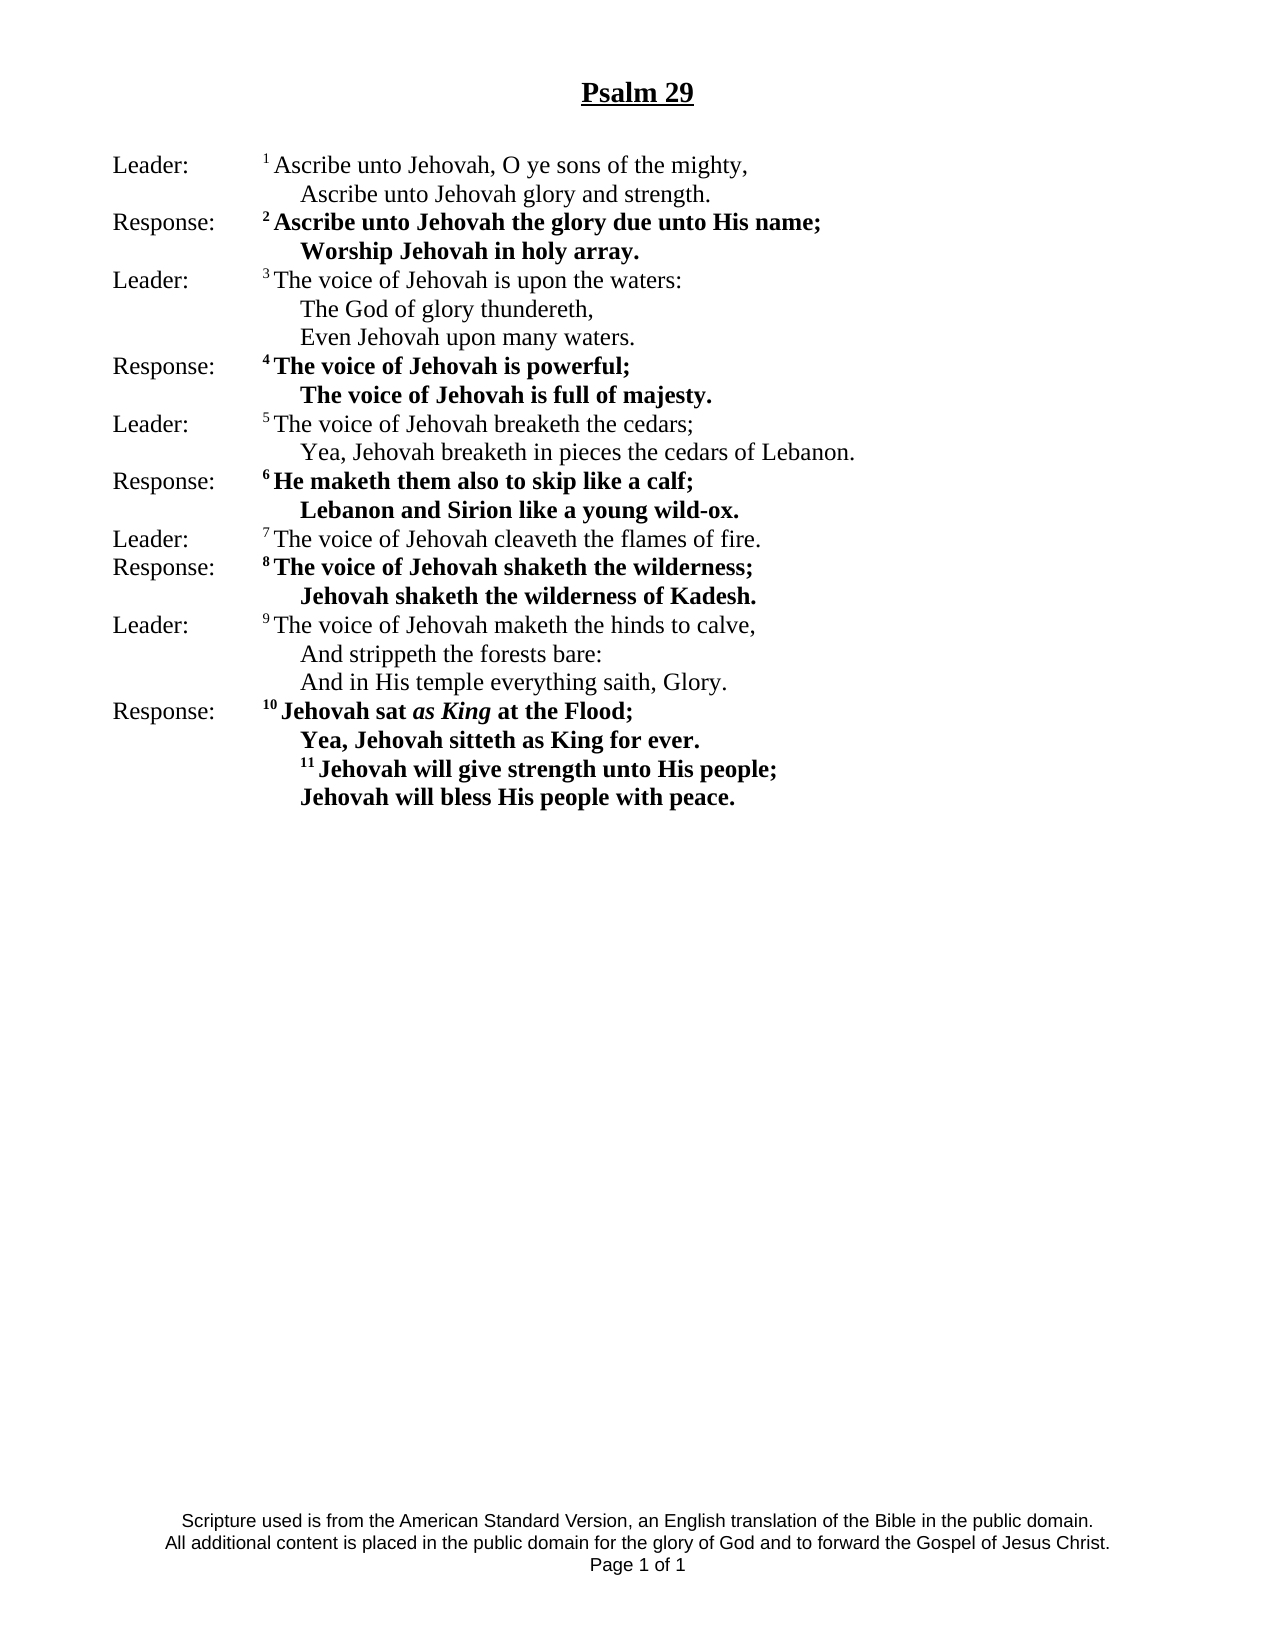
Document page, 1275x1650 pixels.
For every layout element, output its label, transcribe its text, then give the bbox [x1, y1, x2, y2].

text Leader: 7 The voice of Jehovah cleaveth the flames of fire. [112, 524, 1162, 552]
text 11 Jehovah will give strength unto His people; [300, 754, 1162, 782]
text Jehovah shaketh the wilderness of Kadesh. [300, 581, 1162, 610]
text Ascribe unto Jehovah glory and strength. [300, 179, 1162, 207]
text Leader: 9 The voice of Jehovah maketh the hinds to calve, [112, 610, 1162, 639]
text And strippeth the forests bare: [300, 639, 1162, 667]
text Even Jehovah upon many waters. [300, 322, 1162, 351]
text The God of glory thundereth, [300, 294, 1162, 322]
text Lebanon and Sirion like a young wild-ox. [300, 495, 1162, 524]
text Response: 4 The voice of Jehovah is powerful; [112, 351, 1162, 380]
text Response: 2 Ascribe unto Jehovah the glory due unto His name; [112, 207, 1162, 236]
text The voice of Jehovah is full of majesty. [300, 380, 1162, 409]
text Jehovah will bless His people with peace. [300, 782, 1162, 811]
text Leader: 5 The voice of Jehovah breaketh the cedars; [112, 409, 1162, 437]
text Leader: 3 The voice of Jehovah is upon the waters: [112, 265, 1162, 294]
text Leader: 1 Ascribe unto Jehovah, O ye sons of the mighty, [112, 150, 1162, 179]
text Response: 10 Jehovah sat as King at the Flood; [112, 696, 1162, 725]
text Response: 6 He maketh them also to skip like a calf; [112, 466, 1162, 495]
text Yea, Jehovah sitteth as King for ever. [300, 725, 1162, 754]
text Response: 8 The voice of Jehovah shaketh the wilderness; [112, 552, 1162, 581]
text Yea, Jehovah breaketh in pieces the cedars of Lebanon. [300, 437, 1162, 466]
text And in His temple everything saith, Glory. [300, 667, 1162, 696]
text Worship Jehovah in holy array. [300, 236, 1162, 265]
